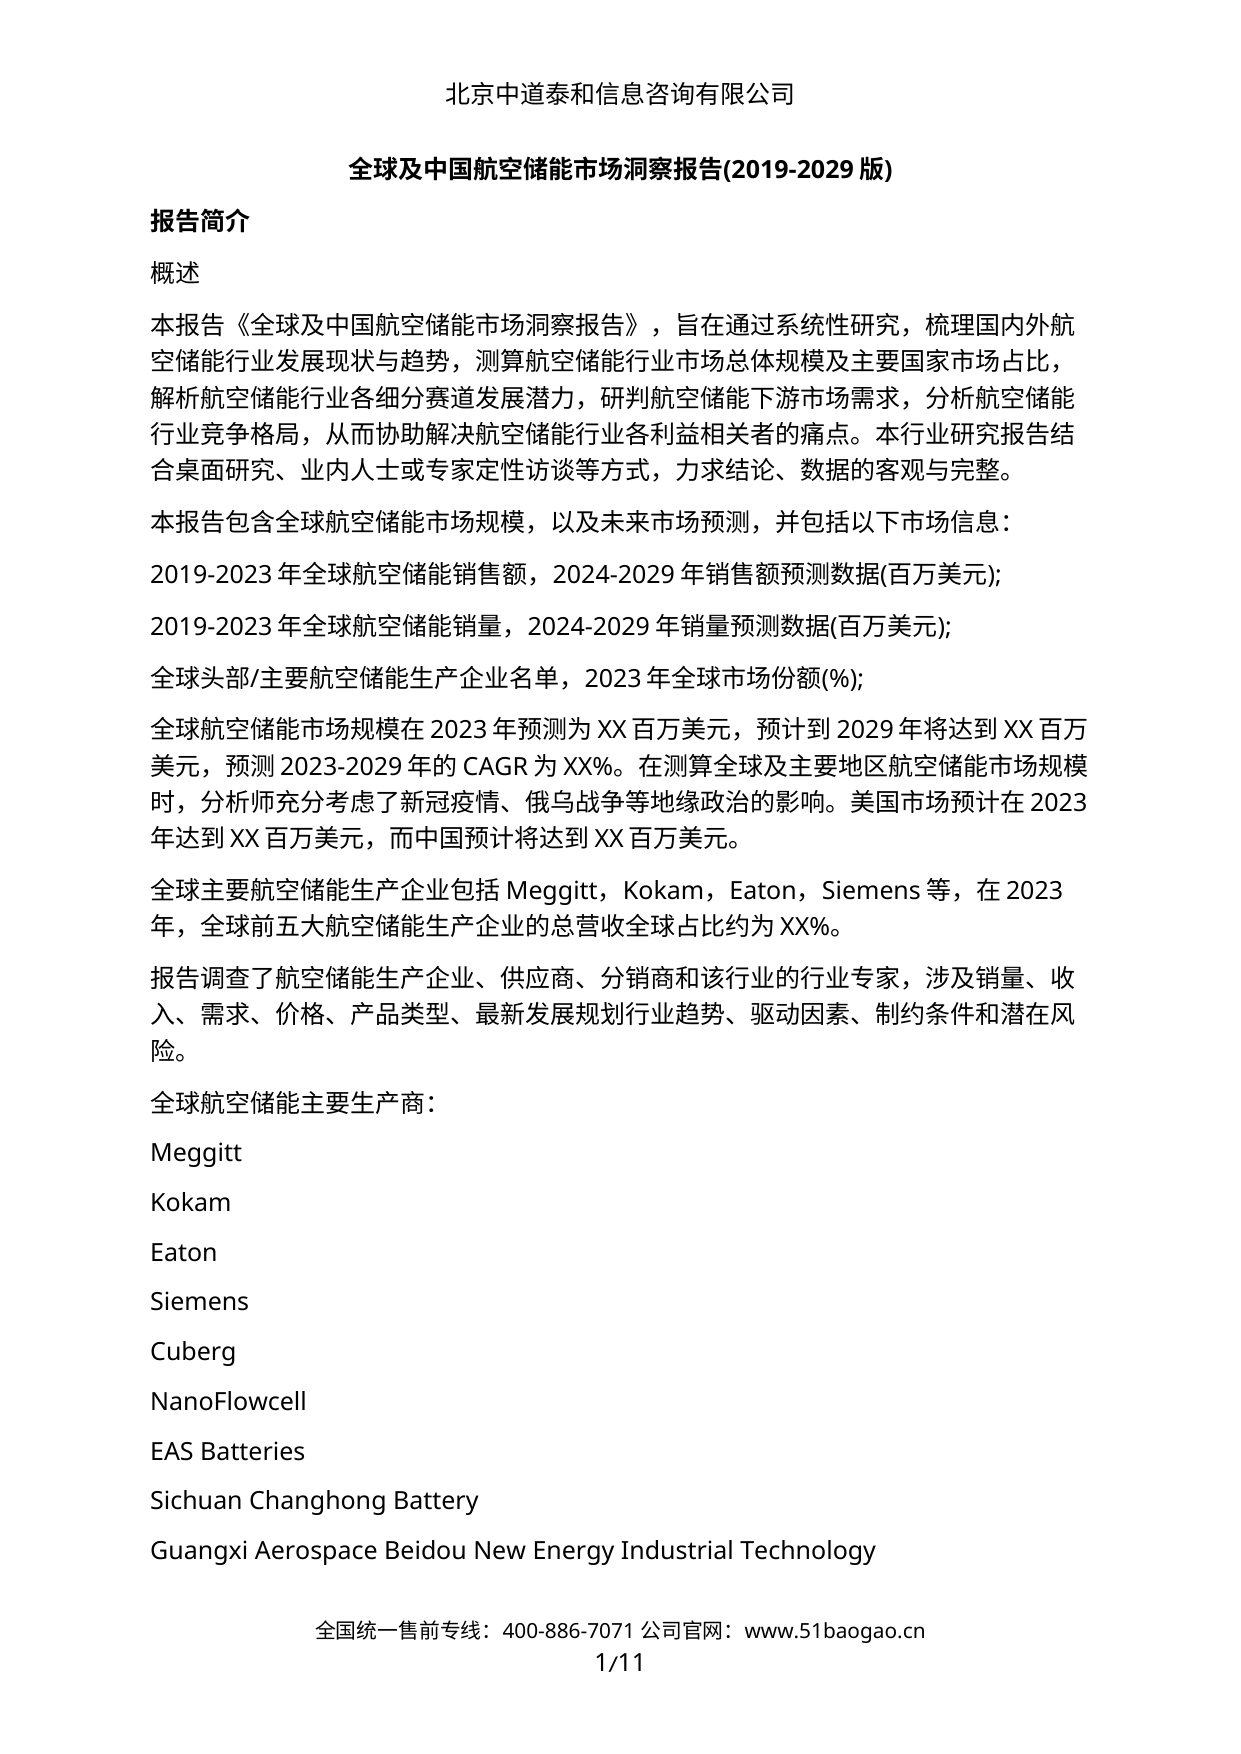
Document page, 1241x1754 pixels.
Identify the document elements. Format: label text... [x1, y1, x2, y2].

text Sichuan Changhong Battery [150, 1483, 1090, 1517]
text Cuberg [150, 1334, 1090, 1368]
text 全球头部/主要航空储能生产企业名单，2023年全球市场份额(%); [150, 658, 1090, 694]
text Siemens [150, 1284, 1090, 1318]
text NanoFlowcell [150, 1383, 1090, 1417]
text Eaton [150, 1234, 1090, 1268]
text Kokam [150, 1185, 1090, 1219]
text 全球航空储能主要生产商： [150, 1083, 1090, 1119]
text Meggitt [150, 1135, 1090, 1169]
text 全球航空储能市场规模在2023年预测为XX百万美元，预计到2029年将达到XX百万美元，预测2023-2029年的CAGR为XX%。在测算全球及主要地区航空储能市场规模时，分析师充分考虑了新冠疫情、俄乌战争等地缘政治的影响。美国市场预计在2023年达到XX百万美元，而中国预计将达到XX百万美元。 [150, 710, 1090, 855]
text 本报告《全球及中国航空储能市场洞察报告》，旨在通过系统性研究，梳理国内外航空储能行业发展现状与趋势，测算航空储能行业市场总体规模及主要国家市场占比，解析航空储能行业各细分赛道发展潜力，研判航空储能下游市场需求，分析航空储能行业竞争格局，从而协助解决航空储能行业各利益相关者的痛点。本行业研究报告结合桌面研究、业内人士或专家定性访谈等方式，力求结论、数据的客观与完整。 [150, 306, 1090, 487]
text 全球主要航空储能生产企业包括 Meggitt，Kokam，Eaton，Siemens等，在2023年，全球前五大航空储能生产企业的总营收全球占比约为XX%。 [150, 871, 1090, 943]
text 全球及中国航空储能市场洞察报告(2019-2029版) [150, 150, 1090, 186]
text Guangxi Aerospace Beidou New Energy Industrial Technology [150, 1532, 1090, 1567]
text 2019-2023年全球航空储能销售额，2024-2029年销售额预测数据(百万美元); [150, 554, 1090, 591]
text 报告调查了航空储能生产企业、供应商、分销商和该行业的行业专家，涉及销量、收入、需求、价格、产品类型、最新发展规划行业趋势、驱动因素、制约条件和潜在风险。 [150, 959, 1090, 1067]
text 概述 [150, 254, 1090, 290]
text 2019-2023年全球航空储能销量，2024-2029年销量预测数据(百万美元); [150, 606, 1090, 642]
text EAS Batteries [150, 1433, 1090, 1467]
text 本报告包含全球航空储能市场规模，以及未来市场预测，并包括以下市场信息： [150, 502, 1090, 539]
text 报告简介 [150, 202, 1090, 238]
